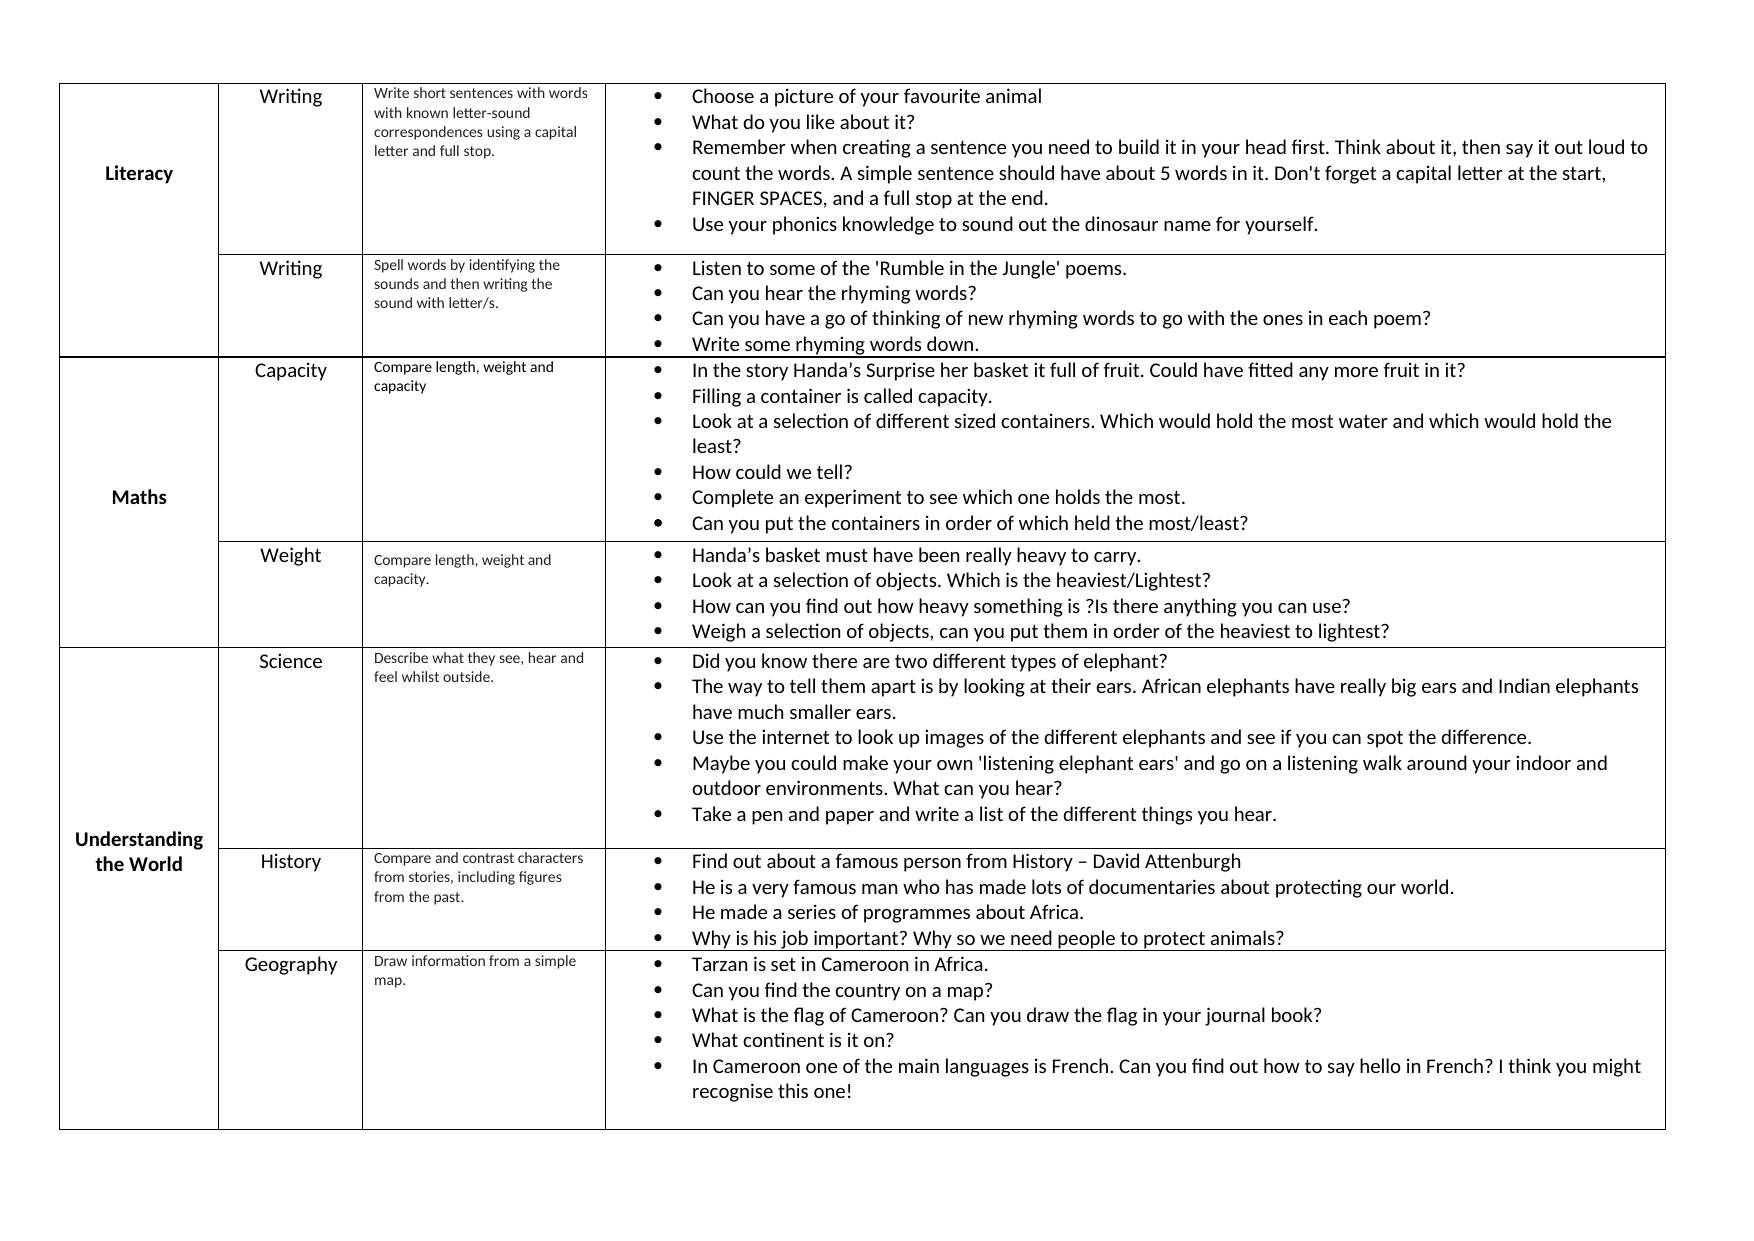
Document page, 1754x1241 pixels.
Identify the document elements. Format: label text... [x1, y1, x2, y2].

table_cell Literacy [60, 84, 218, 356]
table_cell Compare length, weight and capacity [363, 358, 605, 541]
table_cell Listen to some of the 'Rumble in the Jungle' poems. Can you hear the rhyming words? Can you have a go of thinking of new rhyming words to go with the ones in each poem? Write some rhyming words down. [606, 255, 1665, 356]
table_cell Spell words by identifying the sounds and then writing the sound with letter/s. [363, 255, 605, 356]
table_cell Capacity [219, 358, 362, 541]
table_cell History [219, 849, 362, 950]
table_cell Writing [219, 255, 362, 356]
table_cell Find out about a famous person from History – David Attenburgh He is a very famous man who has made lots of documentaries about protecting our world. He made a series of programmes about Africa. Why is his job important? Why so we need people to protect animals? [606, 849, 1665, 950]
table_cell Weight [219, 542, 362, 647]
table_cell Describe what they see, hear and feel whilst outside. [363, 648, 605, 848]
table_cell Science [219, 648, 362, 848]
table_cell Geography [219, 951, 362, 1129]
table_cell Compare and contrast characters from stories, including figures from the past. [363, 849, 605, 950]
table_cell Did you know there are two different types of elephant? The way to tell them apart is by looking at their ears. African elephants have really big ears and Indian elephants have much smaller ears. Use the internet to look up images of the different elephants and see if you can spot the difference. Maybe you could make your own 'listening elephant ears' and go on a listening walk around your indoor and outdoor environments. What can you hear? Take a pen and paper and write a list of the different things you hear. [606, 648, 1665, 848]
table_cell Tarzan is set in Cameroon in Africa. Can you find the country on a map? What is the flag of Cameroon? Can you draw the flag in your journal book? What continent is it on? In Cameroon one of the main languages is French. Can you find out how to say hello in French? I think you might recognise this one! [606, 951, 1665, 1129]
table_cell Draw information from a simple map. [363, 951, 605, 1129]
table_cell Compare length, weight and capacity. [363, 542, 605, 647]
table_cell In the story Handa’s Surprise her basket it full of fruit. Could have fitted any more fruit in it? Filling a container is called capacity. Look at a selection of different sized containers. Which would hold the most water and which would hold the least? How could we tell? Complete an experiment to see which one holds the most. Can you put the containers in order of which held the most/least? [606, 358, 1665, 541]
table_cell Maths [60, 358, 218, 647]
table_cell Handa’s basket must have been really heavy to carry. Look at a selection of objects. Which is the heaviest/Lightest? How can you find out how heavy something is ?Is there anything you can use? Weigh a selection of objects, can you put them in order of the heaviest to lightest? [606, 542, 1665, 647]
table_cell Write short sentences with words with known letter-sound correspondences using a capital letter and full stop. [363, 84, 605, 254]
table_cell Writing [219, 84, 362, 254]
table_cell Understanding the World [60, 648, 218, 1129]
table_cell Choose a picture of your favourite animal What do you like about it? Remember when creating a sentence you need to build it in your head first. Think about it, then say it out loud to count the words. A simple sentence should have about 5 words in it. Don't forget a capital letter at the start, FINGER SPACES, and a full stop at the end. Use your phonics knowledge to sound out the dinosaur name for yourself. [606, 84, 1665, 254]
